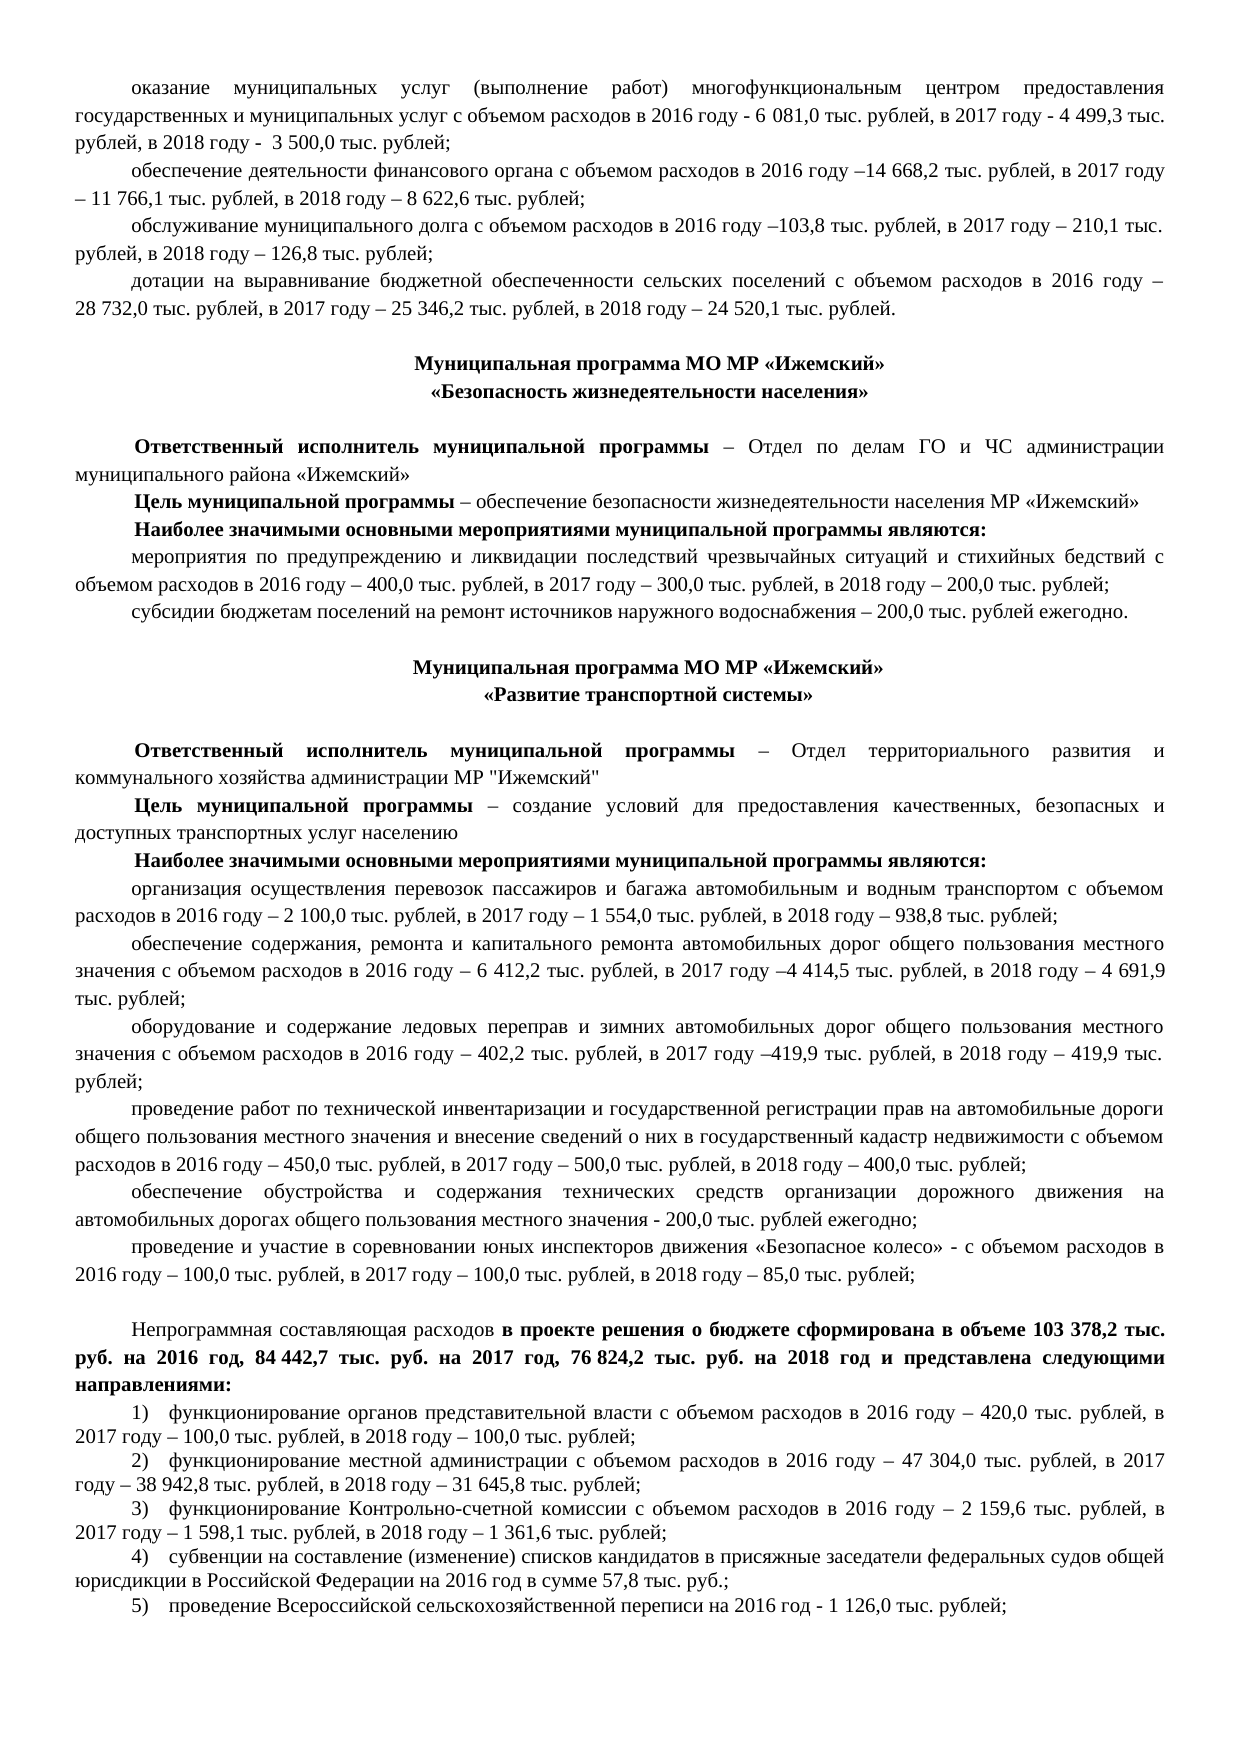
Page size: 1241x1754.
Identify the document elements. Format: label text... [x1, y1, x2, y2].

list проведение Всероссийской сельскохозяйственной переписи на 2016 год - 1 126,0 тыс. рублей; [75, 1592, 1165, 1617]
text обслуживание муниципального долга с объемом расходов в 2016 году –103,8 тыс. рублей, в 2017 году – 210,1 тыс. рублей, в 2018 году – 126,8 тыс. рублей; [75, 213, 1165, 265]
text Муниципальная программа МО МР «Ижемский» [75, 351, 1165, 375]
text Цель муниципальной программы – обеспечение безопасности жизнедеятельности населения МР «Ижемский» [75, 489, 1165, 513]
text организация осуществления перевозок пассажиров и багажа автомобильным и водным транспортом с объемом расходов в 2016 году – 2 100,0 тыс. рублей, в 2017 году – 1 554,0 тыс. рублей, в 2018 году – 938,8 тыс. рублей; [75, 876, 1165, 927]
text обеспечение обустройства и содержания технических средств организации дорожного движения на автомобильных дорогах общего пользования местного значения - 200,0 тыс. рублей ежегодно; [75, 1179, 1165, 1231]
text Наиболее значимыми основными мероприятиями муниципальной программы являются: [75, 848, 1165, 872]
text Непрограммная составляющая расходов в проекте решения о бюджете сформирована в объеме 103 378,2 тыс. руб. на 2016 год, 84 442,7 тыс. руб. на 2017 год, 76 824,2 тыс. руб. на 2018 год и представлена следующими направлениями: [75, 1317, 1165, 1396]
text Ответственный исполнитель муниципальной программы – Отдел территориального развития и коммунального хозяйства администрации МР "Ижемский" [75, 737, 1165, 789]
text обеспечение деятельности финансового органа с объемом расходов в 2016 году –14 668,2 тыс. рублей, в 2017 году – 11 766,1 тыс. рублей, в 2018 году – 8 622,6 тыс. рублей; [75, 158, 1165, 209]
list функционирование органов представительной власти с объемом расходов в 2016 году – 420,0 тыс. рублей, в 2017 году – 100,0 тыс. рублей, в 2018 году – 100,0 тыс. рублей; [75, 1400, 1165, 1448]
text оказание муниципальных услуг (выполнение работ) многофункциональным центром предоставления государственных и муниципальных услуг с объемом расходов в 2016 году - 6 081,0 тыс. рублей, в 2017 году - 4 499,3 тыс. рублей, в 2018 году - 3 500,0 тыс. рублей; [75, 75, 1165, 154]
text обеспечение содержания, ремонта и капитального ремонта автомобильных дорог общего пользования местного значения с объемом расходов в 2016 году – 6 412,2 тыс. рублей, в 2017 году –4 414,5 тыс. рублей, в 2018 году – 4 691,9 тыс. рублей; [75, 931, 1165, 1010]
text «Безопасность жизнедеятельности населения» [75, 379, 1165, 403]
text дотации на выравнивание бюджетной обеспеченности сельских поселений с объемом расходов в 2016 году – 28 732,0 тыс. рублей, в 2017 году – 25 346,2 тыс. рублей, в 2018 году – 24 520,1 тыс. рублей. [75, 268, 1165, 320]
list субвенции на составление (изменение) списков кандидатов в присяжные заседатели федеральных судов общей юрисдикции в Российской Федерации на 2016 год в сумме 57,8 тыс. руб.; [75, 1544, 1165, 1592]
text субсидии бюджетам поселений на ремонт источников наружного водоснабжения – 200,0 тыс. рублей ежегодно. [75, 599, 1165, 623]
text Цель муниципальной программы – создание условий для предоставления качественных, безопасных и доступных транспортных услуг населению [75, 793, 1165, 844]
text Муниципальная программа МО МР «Ижемский» [75, 655, 1165, 679]
text «Развитие транспортной системы» [75, 682, 1165, 706]
text проведение и участие в соревновании юных инспекторов движения «Безопасное колесо» - с объемом расходов в 2016 году – 100,0 тыс. рублей, в 2017 году – 100,0 тыс. рублей, в 2018 году – 85,0 тыс. рублей; [75, 1234, 1165, 1286]
text Ответственный исполнитель муниципальной программы – Отдел по делам ГО и ЧС администрации муниципального района «Ижемский» [75, 434, 1165, 486]
text проведение работ по технической инвентаризации и государственной регистрации прав на автомобильные дороги общего пользования местного значения и внесение сведений о них в государственный кадастр недвижимости с объемом расходов в 2016 году – 450,0 тыс. рублей, в 2017 году – 500,0 тыс. рублей, в 2018 году – 400,0 тыс. рублей; [75, 1096, 1165, 1176]
text оборудование и содержание ледовых переправ и зимних автомобильных дорог общего пользования местного значения с объемом расходов в 2016 году – 402,2 тыс. рублей, в 2017 году –419,9 тыс. рублей, в 2018 году – 419,9 тыс. рублей; [75, 1013, 1165, 1093]
text Наиболее значимыми основными мероприятиями муниципальной программы являются: [75, 517, 1165, 541]
list функционирование местной администрации с объемом расходов в 2016 году – 47 304,0 тыс. рублей, в 2017 году – 38 942,8 тыс. рублей, в 2018 году – 31 645,8 тыс. рублей; [75, 1448, 1165, 1496]
list функционирование Контрольно-счетной комиссии с объемом расходов в 2016 году – 2 159,6 тыс. рублей, в 2017 году – 1 598,1 тыс. рублей, в 2018 году – 1 361,6 тыс. рублей; [75, 1496, 1165, 1544]
text мероприятия по предупреждению и ликвидации последствий чрезвычайных ситуаций и стихийных бедствий с объемом расходов в 2016 году – 400,0 тыс. рублей, в 2017 году – 300,0 тыс. рублей, в 2018 году – 200,0 тыс. рублей; [75, 544, 1165, 596]
